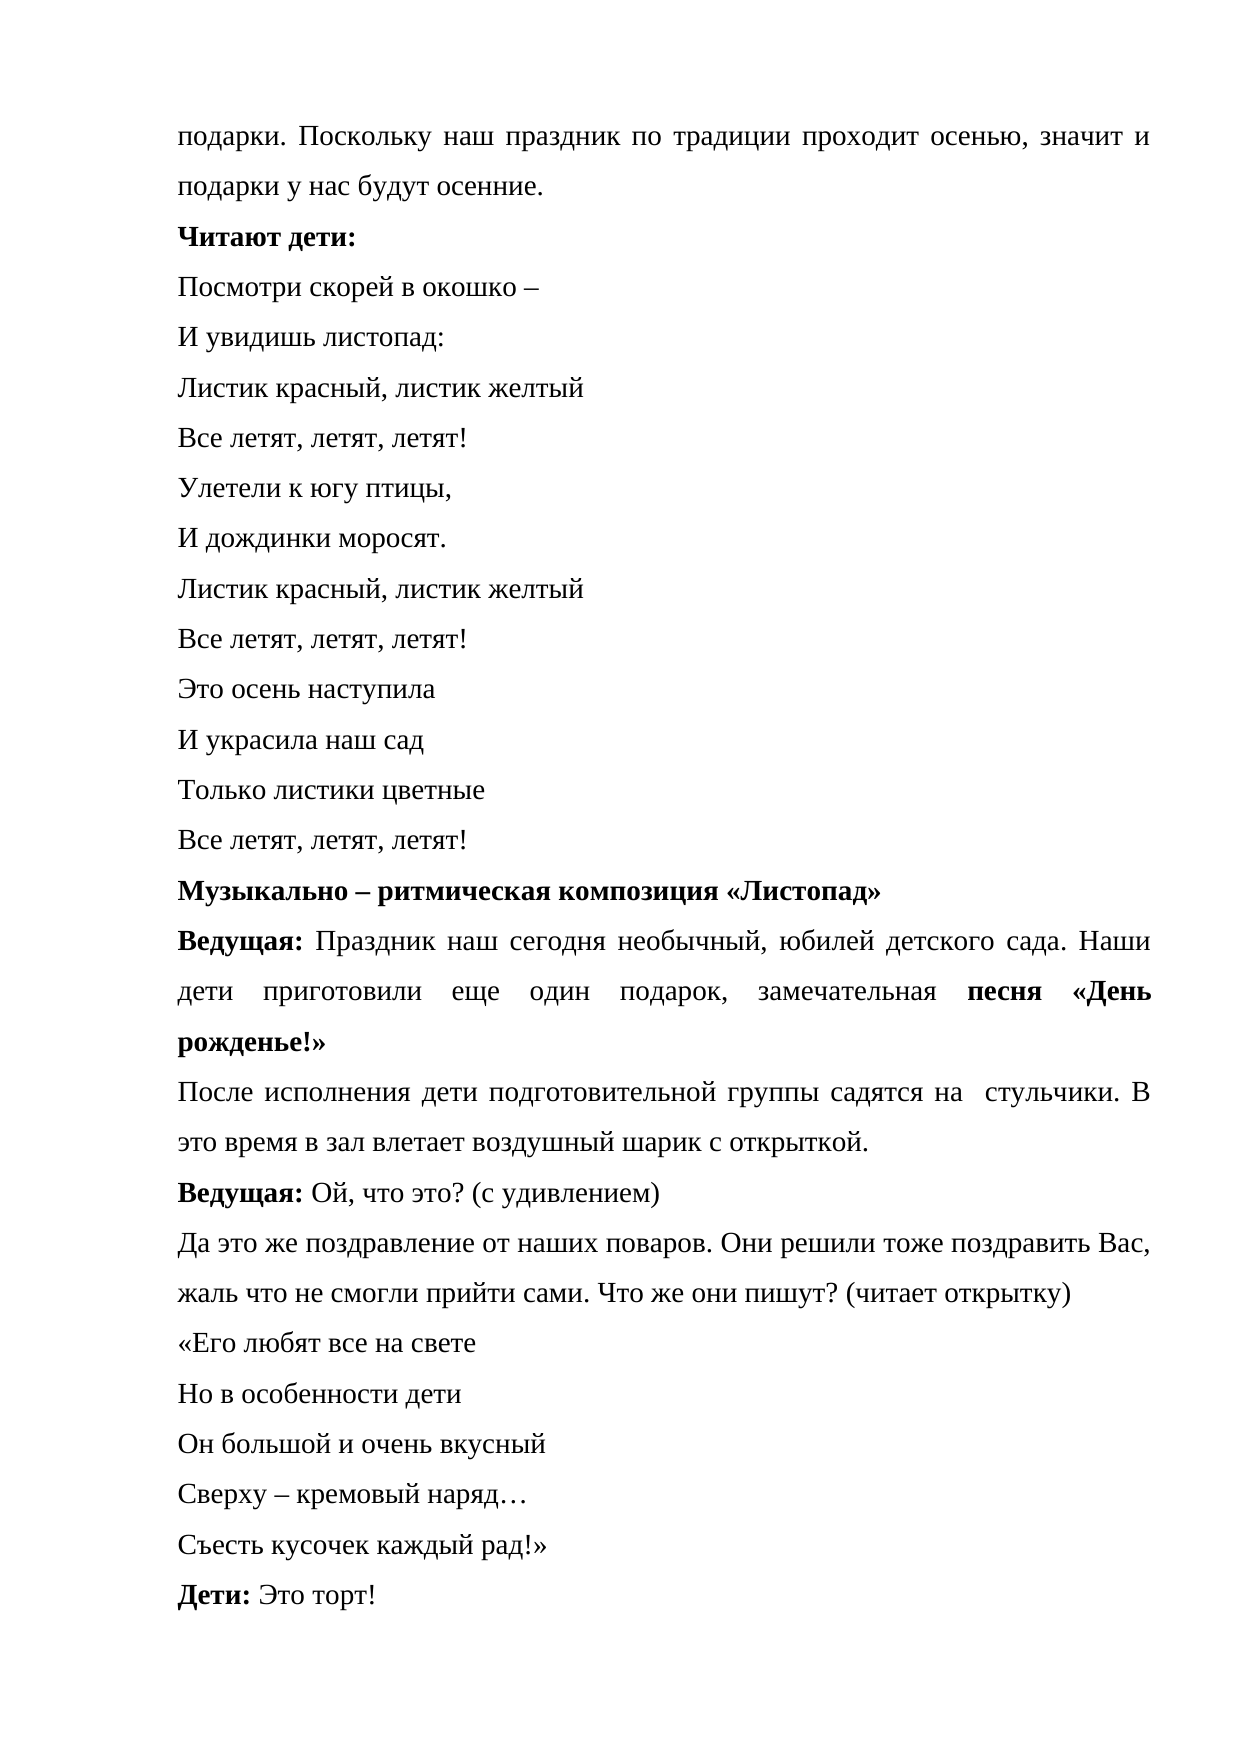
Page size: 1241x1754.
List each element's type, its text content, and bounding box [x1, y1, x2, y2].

text «Его любят все на свете [177, 1326, 1152, 1359]
text Съесть кусочек каждый рад!» [177, 1527, 1152, 1560]
text Читают дети: [177, 219, 1152, 252]
text Дети: Это торт! [177, 1577, 1152, 1611]
text Ведущая: Ой, что это? (с удивлением) [177, 1175, 1152, 1208]
text Все летят, летят, летят! [177, 420, 1152, 453]
text Все летят, летят, летят! [177, 822, 1152, 856]
text Все летят, летят, летят! [177, 621, 1152, 655]
text И украсила наш сад [177, 722, 1152, 755]
text Это осень наступила [177, 672, 1152, 705]
text Улетели к югу птицы, [177, 470, 1152, 504]
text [177, 118, 1152, 202]
text Листик красный, листик желтый [177, 571, 1152, 604]
text Ведущая: Праздник наш сегодня необычный, юбилей детского сада. Наши дети приготовили еще один подарок, замечательная песня «День рожденье!» [177, 923, 1152, 1057]
text Сверху – кремовый наряд… [177, 1477, 1152, 1510]
text После исполнения дети подготовительной группы садятся на стульчики. В это время в зал влетает воздушный шарик с открыткой. [177, 1074, 1152, 1158]
text И дождинки моросят. [177, 521, 1152, 554]
text Только листики цветные [177, 772, 1152, 806]
text Листик красный, листик желтый [177, 370, 1152, 403]
text И увидишь листопад: [177, 319, 1152, 353]
text Посмотри скорей в окошко – [177, 269, 1152, 303]
text Он большой и очень вкусный [177, 1426, 1152, 1460]
text Да это же поздравление от наших поваров. Они решили тоже поздравить Вас, жаль что не смогли прийти сами. Что же они пишут? (читает открытку) [177, 1225, 1152, 1309]
text Музыкально – ритмическая композиция «Листопад» [177, 873, 1152, 906]
text Но в особенности дети [177, 1376, 1152, 1409]
